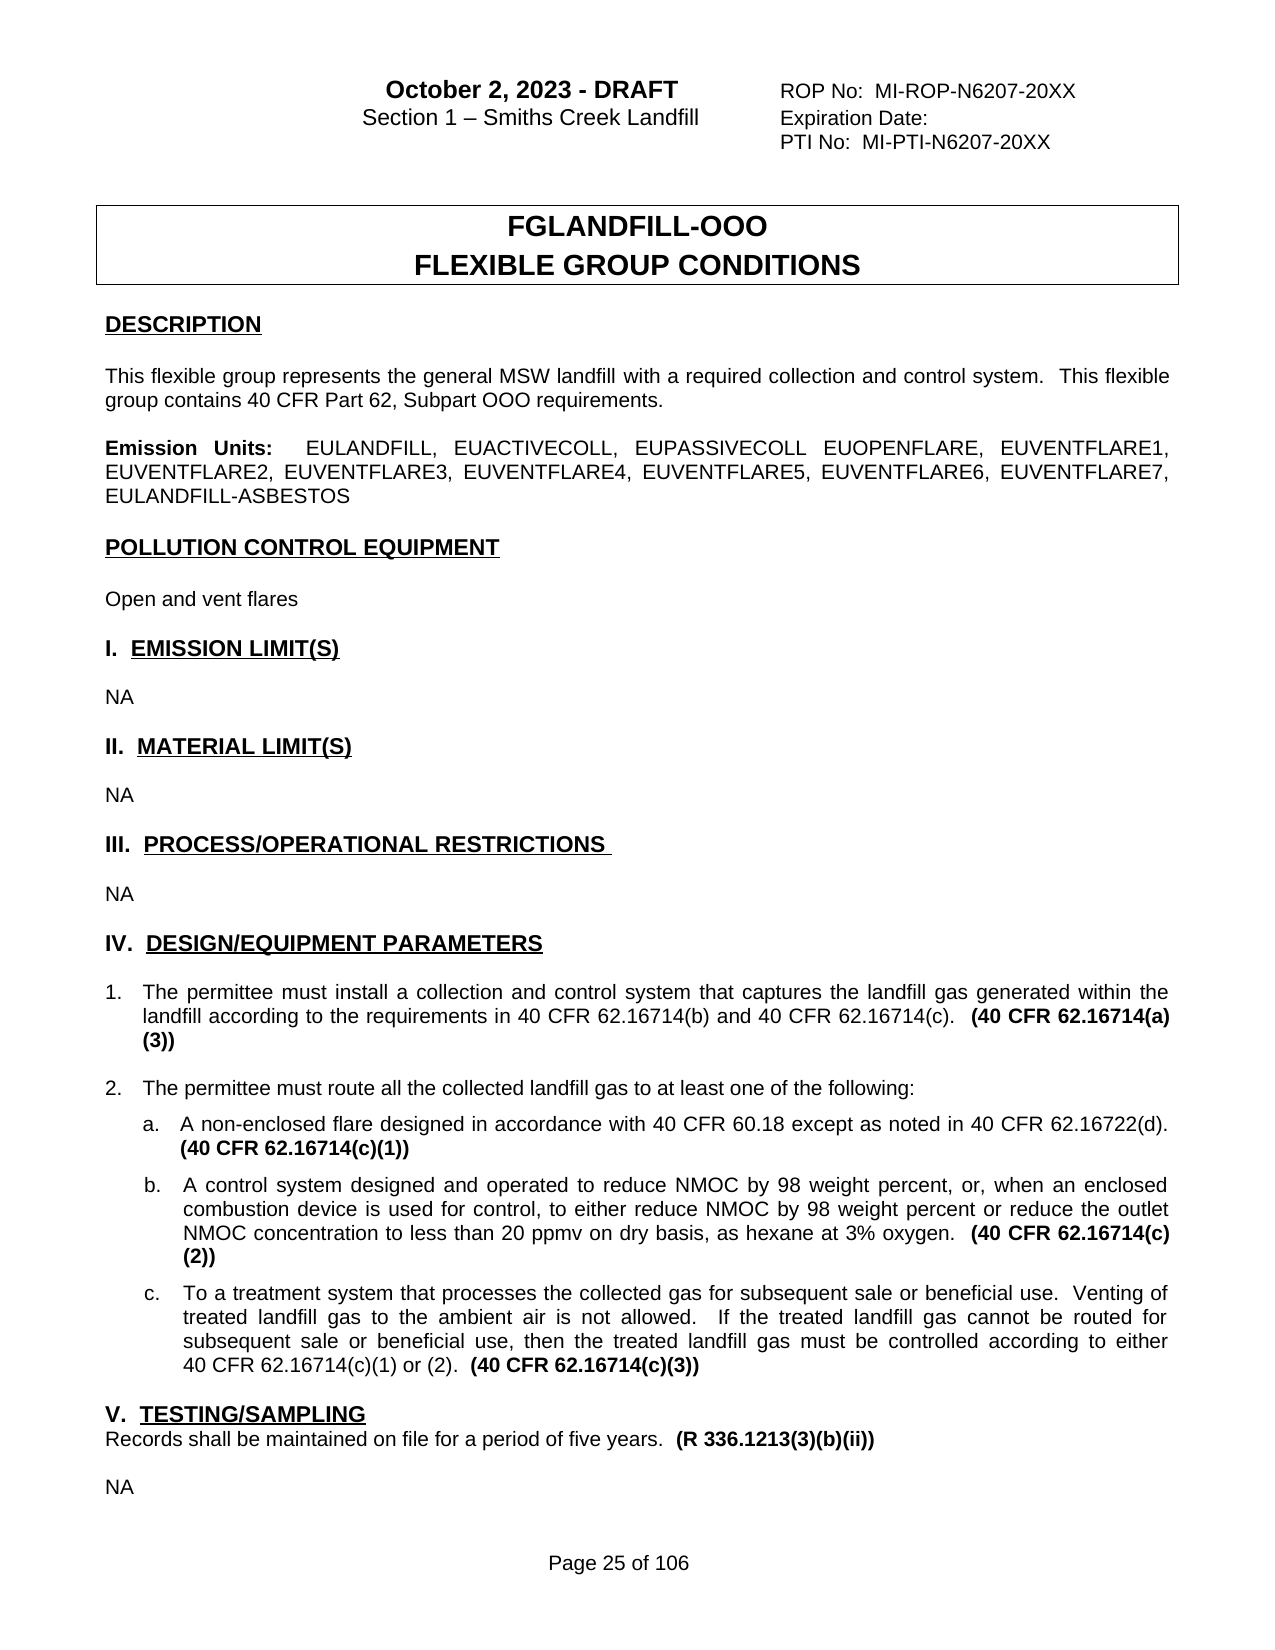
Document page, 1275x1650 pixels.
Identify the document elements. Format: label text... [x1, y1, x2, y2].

text II. MATERIAL LIMIT(S) [105, 733, 1170, 759]
subtitle FGLANDFILL-OOO [97, 206, 1178, 242]
text I. EMISSION LIMIT(S) [105, 635, 1170, 661]
text III. PROCESS/OPERATIONAL RESTRICTIONS [105, 831, 1170, 858]
text NA [105, 1475, 1170, 1499]
list To a treatment system that processes the collected gas for subsequent sale or beneficial use. Venting of treated landfill gas to the ambient air is not allowed. If the treated landfill gas cannot be routed for subsequent sale or beneficial use, then the treated landfill gas must be controlled according to either 40 CFR 62.16714(c)(1) or (2). (40 CFR 62.16714(c)(3)) [144, 1281, 1170, 1377]
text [105, 1427, 1170, 1451]
text Open and vent flares [105, 587, 1170, 611]
text DESCRIPTION [105, 311, 1170, 338]
text IV. DESIGN/EQUIPMENT PARAMETERS [105, 929, 1170, 956]
list The permittee must install a collection and control system that captures the landfill gas generated within the landfill according to the requirements in 40 CFR 62.16714(b) and 40 CFR 62.16714(c). (40 CFR 62.16714(a)(3)) [105, 980, 1170, 1052]
list A non-enclosed flare designed in accordance with 40 CFR 60.18 except as noted in 40 CFR 62.16722(d). (40 CFR 62.16714(c)(1)) [142, 1112, 1170, 1160]
list The permittee must route all the collected landfill gas to at least one of the following: [105, 1076, 1170, 1099]
text V. TESTING/SAMPLING [105, 1401, 1170, 1427]
text FLEXIBLE GROUP CONDITIONS [97, 245, 1178, 284]
text This flexible group represents the general MSW landfill with a required collection and control system. This flexible group contains 40 CFR Part 62, Subpart OOO requirements. [105, 364, 1170, 412]
text NA [105, 882, 1170, 906]
text POLLUTION CONTROL EQUIPMENT [105, 534, 1170, 561]
list A control system designed and operated to reduce NMOC by 98 weight percent, or, when an enclosed combustion device is used for control, to either reduce NMOC by 98 weight percent or reduce the outlet NMOC concentration to less than 20 ppmv on dry basis, as hexane at 3% oxygen. (40 CFR 62.16714(c)(2)) [144, 1172, 1170, 1268]
text NA [105, 685, 1170, 709]
text NA [105, 783, 1170, 807]
text Emission Units: EULANDFILL, EUACTIVECOLL, EUPASSIVECOLL EUOPENFLARE, EUVENTFLARE1, EUVENTFLARE2, EUVENTFLARE3, EUVENTFLARE4, EUVENTFLARE5, EUVENTFLARE6, EUVENTFLARE7, EULANDFILL-ASBESTOS [105, 436, 1170, 508]
